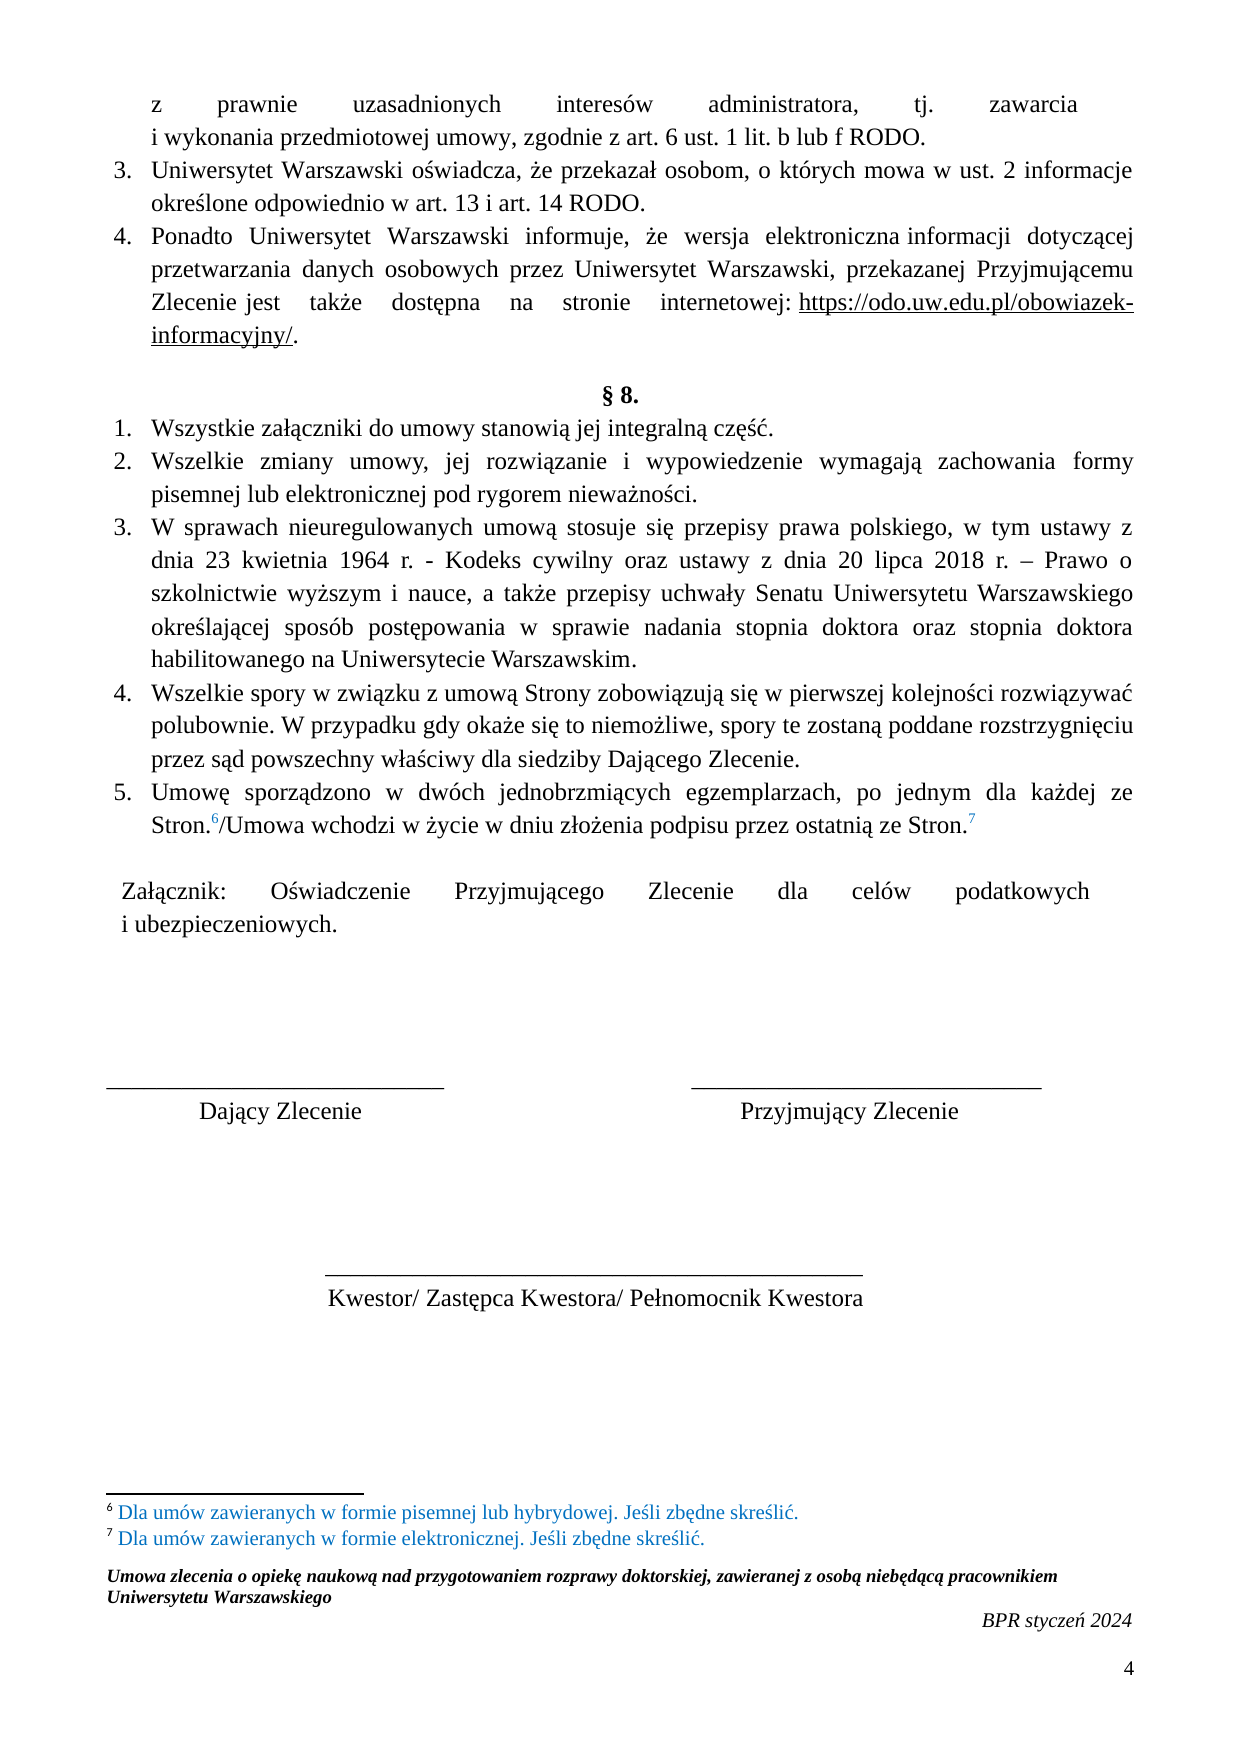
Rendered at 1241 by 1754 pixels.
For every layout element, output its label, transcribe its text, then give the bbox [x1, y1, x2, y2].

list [113, 89, 1134, 150]
text ___________________________________________ [106, 1250, 1134, 1279]
list Wszystkie załączniki do umowy stanowią jej integralną część. [113, 413, 1134, 442]
list Uniwersytet Warszawski oświadcza, że przekazał osobom, o których mowa w ust. 2 informacje określone odpowiednio w art. 13 i art. 14 RODO. [113, 155, 1134, 216]
list Załącznik: Oświadczenie Przyjmującego Zlecenie dla celów podatkowych i ubezpieczeniowych. [121, 876, 1134, 937]
text Dający Zlecenie Przyjmujący Zlecenie [180, 1096, 1134, 1125]
list W sprawach nieuregulowanych umową stosuje się przepisy prawa polskiego, w tym ustawy z dnia 23 kwietnia 1964 r. - Kodeks cywilny oraz ustawy z dnia 20 lipca 2018 r. – Prawo o szkolnictwie wyższym i nauce, a także przepisy uchwały Senatu Uniwersytetu Warszawskiego określającej sposób postępowania w sprawie nadania stopnia doktora oraz stopnia doktora habilitowanego na Uniwersytecie Warszawskim. [113, 512, 1134, 673]
text Kwestor/ Zastępca Kwestora/ Pełnomocnik Kwestora [106, 1283, 1134, 1312]
text § 8. [106, 380, 1134, 409]
list Wszelkie zmiany umowy, jej rozwiązanie i wypowiedzenie wymagają zachowania formy pisemnej lub elektronicznej pod rygorem nieważności. [113, 446, 1134, 508]
list Wszelkie spory w związku z umową Strony zobowiązują się w pierwszej kolejności rozwiązywać polubownie. W przypadku gdy okaże się to niemożliwe, spory te zostaną poddane rozstrzygnięciu przez sąd powszechny właściwy dla siedziby Dającego Zlecenie. [113, 678, 1134, 772]
text ___________________________ ____________________________ [106, 1063, 1134, 1092]
list Umowę sporządzono w dwóch jednobrzmiących egzemplarzach, po jednym dla każdej ze Stron./Umowa wchodzi w życie w dniu złożenia podpisu przez ostatnią ze Stron. [113, 777, 1134, 838]
list Ponadto Uniwersytet Warszawski informuje, że wersja elektroniczna informacji dotyczącej przetwarzania danych osobowych przez Uniwersytet Warszawski, przekazanej Przyjmującemu Zlecenie jest także dostępna na stronie internetowej: https://odo.uw.edu.pl/obowiazek-informacyjny/. [113, 221, 1134, 348]
